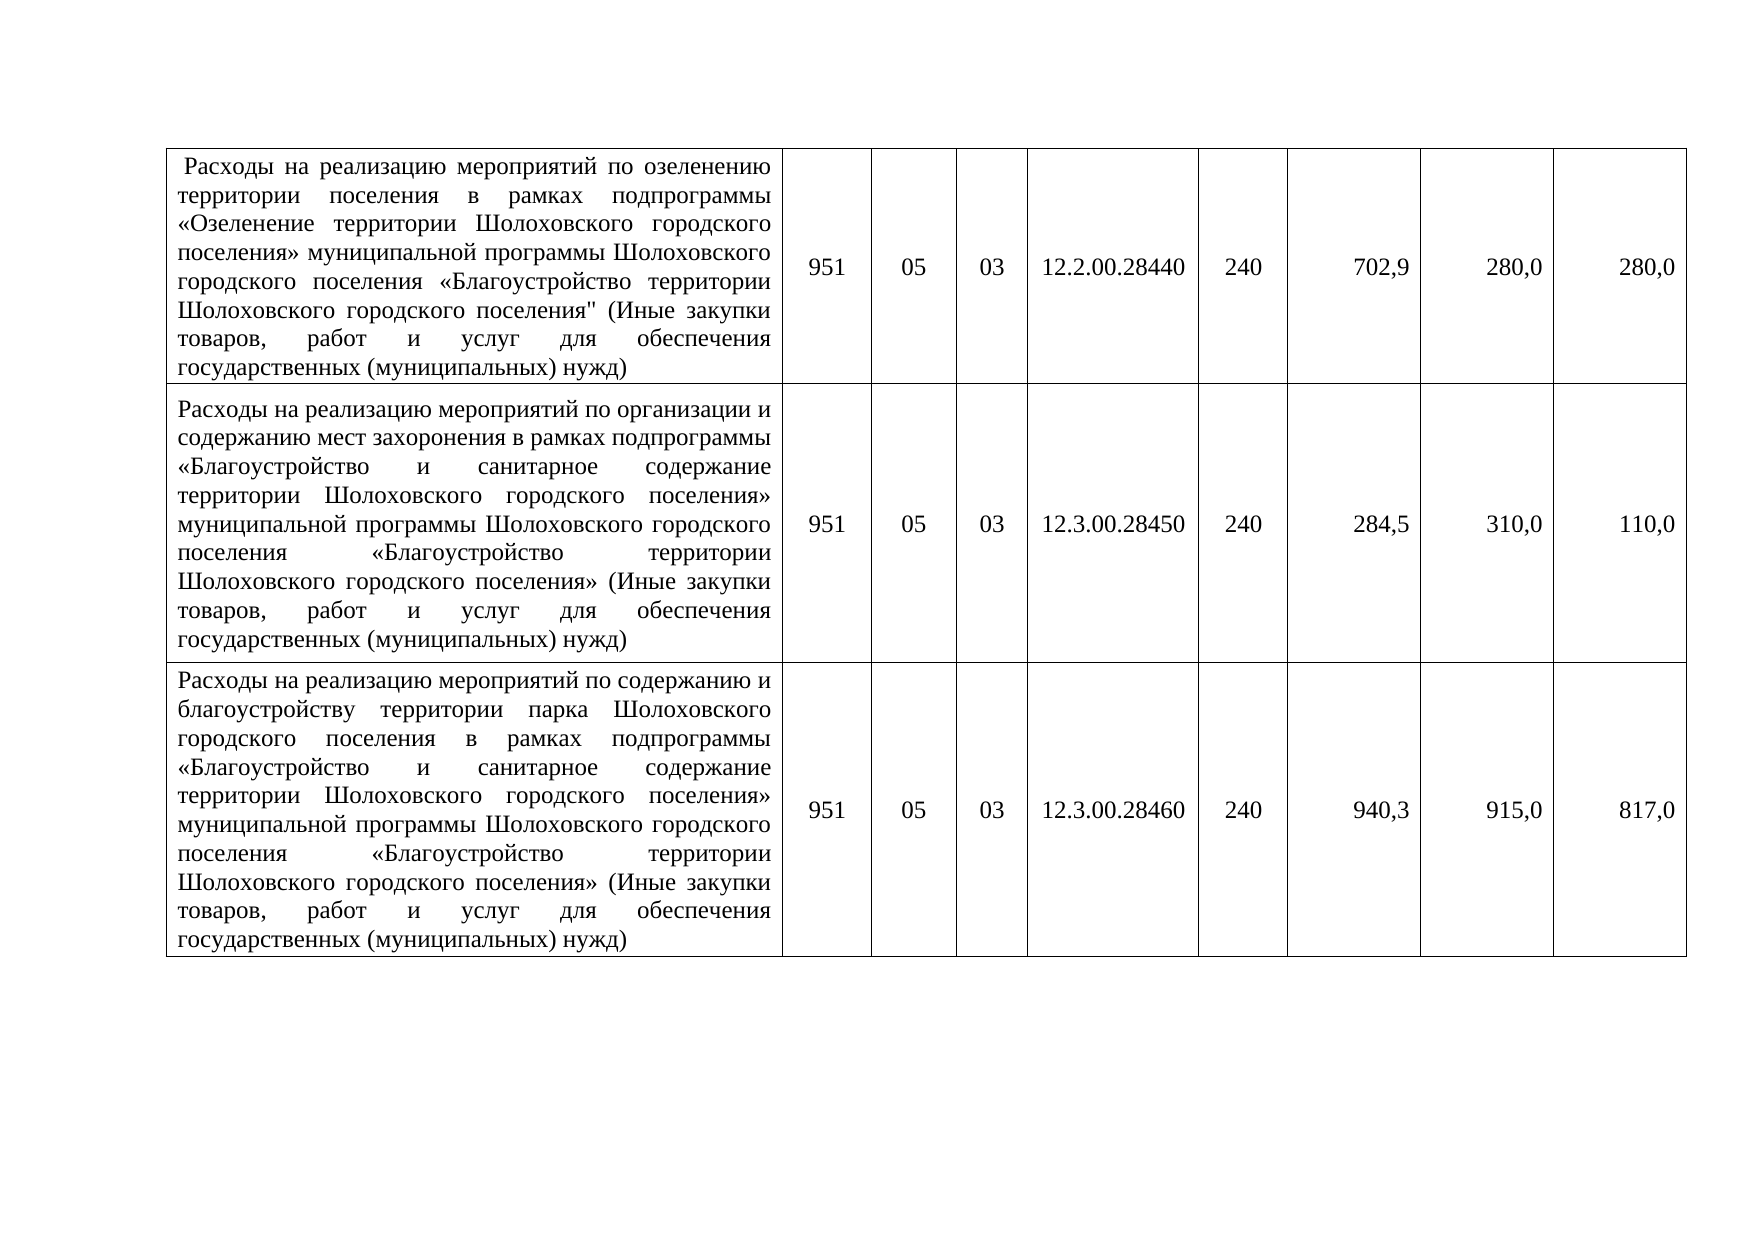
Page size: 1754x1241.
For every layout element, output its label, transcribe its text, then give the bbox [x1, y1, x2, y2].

table_cell 12.3.00.28450 [1028, 384, 1198, 662]
table_cell 702,9 [1288, 149, 1420, 383]
table_cell 951 [783, 384, 871, 662]
table_cell 817,0 [1554, 663, 1686, 956]
table_cell Расходы на реализацию мероприятий по организации и содержанию мест захоронения в рамках подпрограммы «Благоустройство и санитарное содержание территории Шолоховского городского поселения» муниципальной программы Шолоховского городского поселения «Благоустройство территории Шолоховского городского поселения» (Иные закупки товаров, работ и услуг для обеспечения государственных (муниципальных) нужд) [167, 384, 782, 662]
table_cell 03 [957, 149, 1027, 383]
table_cell 03 [957, 384, 1027, 662]
table_cell 05 [872, 663, 956, 956]
table_cell Расходы на реализацию мероприятий по содержанию и благоустройству территории парка Шолоховского городского поселения в рамках подпрограммы «Благоустройство и санитарное содержание территории Шолоховского городского поселения» муниципальной программы Шолоховского городского поселения «Благоустройство территории Шолоховского городского поселения» (Иные закупки товаров, работ и услуг для обеспечения государственных (муниципальных) нужд) [167, 663, 782, 956]
table_cell 940,3 [1288, 663, 1420, 956]
table_cell 05 [872, 149, 956, 383]
table_cell 12.3.00.28460 [1028, 663, 1198, 956]
table_cell 240 [1199, 663, 1287, 956]
table_cell 915,0 [1421, 663, 1553, 956]
table_cell 12.2.00.28440 [1028, 149, 1198, 383]
table_cell 110,0 [1554, 384, 1686, 662]
table_cell Расходы на реализацию мероприятий по озеленению территории поселения в рамках подпрограммы «Озеленение территории Шолоховского городского поселения» муниципальной программы Шолоховского городского поселения «Благоустройство территории Шолоховского городского поселения" (Иные закупки товаров, работ и услуг для обеспечения государственных (муниципальных) нужд) [167, 149, 782, 383]
table_cell 951 [783, 149, 871, 383]
table_cell 280,0 [1421, 149, 1553, 383]
table_cell 03 [957, 663, 1027, 956]
table_cell 240 [1199, 149, 1287, 383]
table_cell 951 [783, 663, 871, 956]
table_cell 284,5 [1288, 384, 1420, 662]
table_cell 05 [872, 384, 956, 662]
table_cell 280,0 [1554, 149, 1686, 383]
table_cell 240 [1199, 384, 1287, 662]
table_cell 310,0 [1421, 384, 1553, 662]
